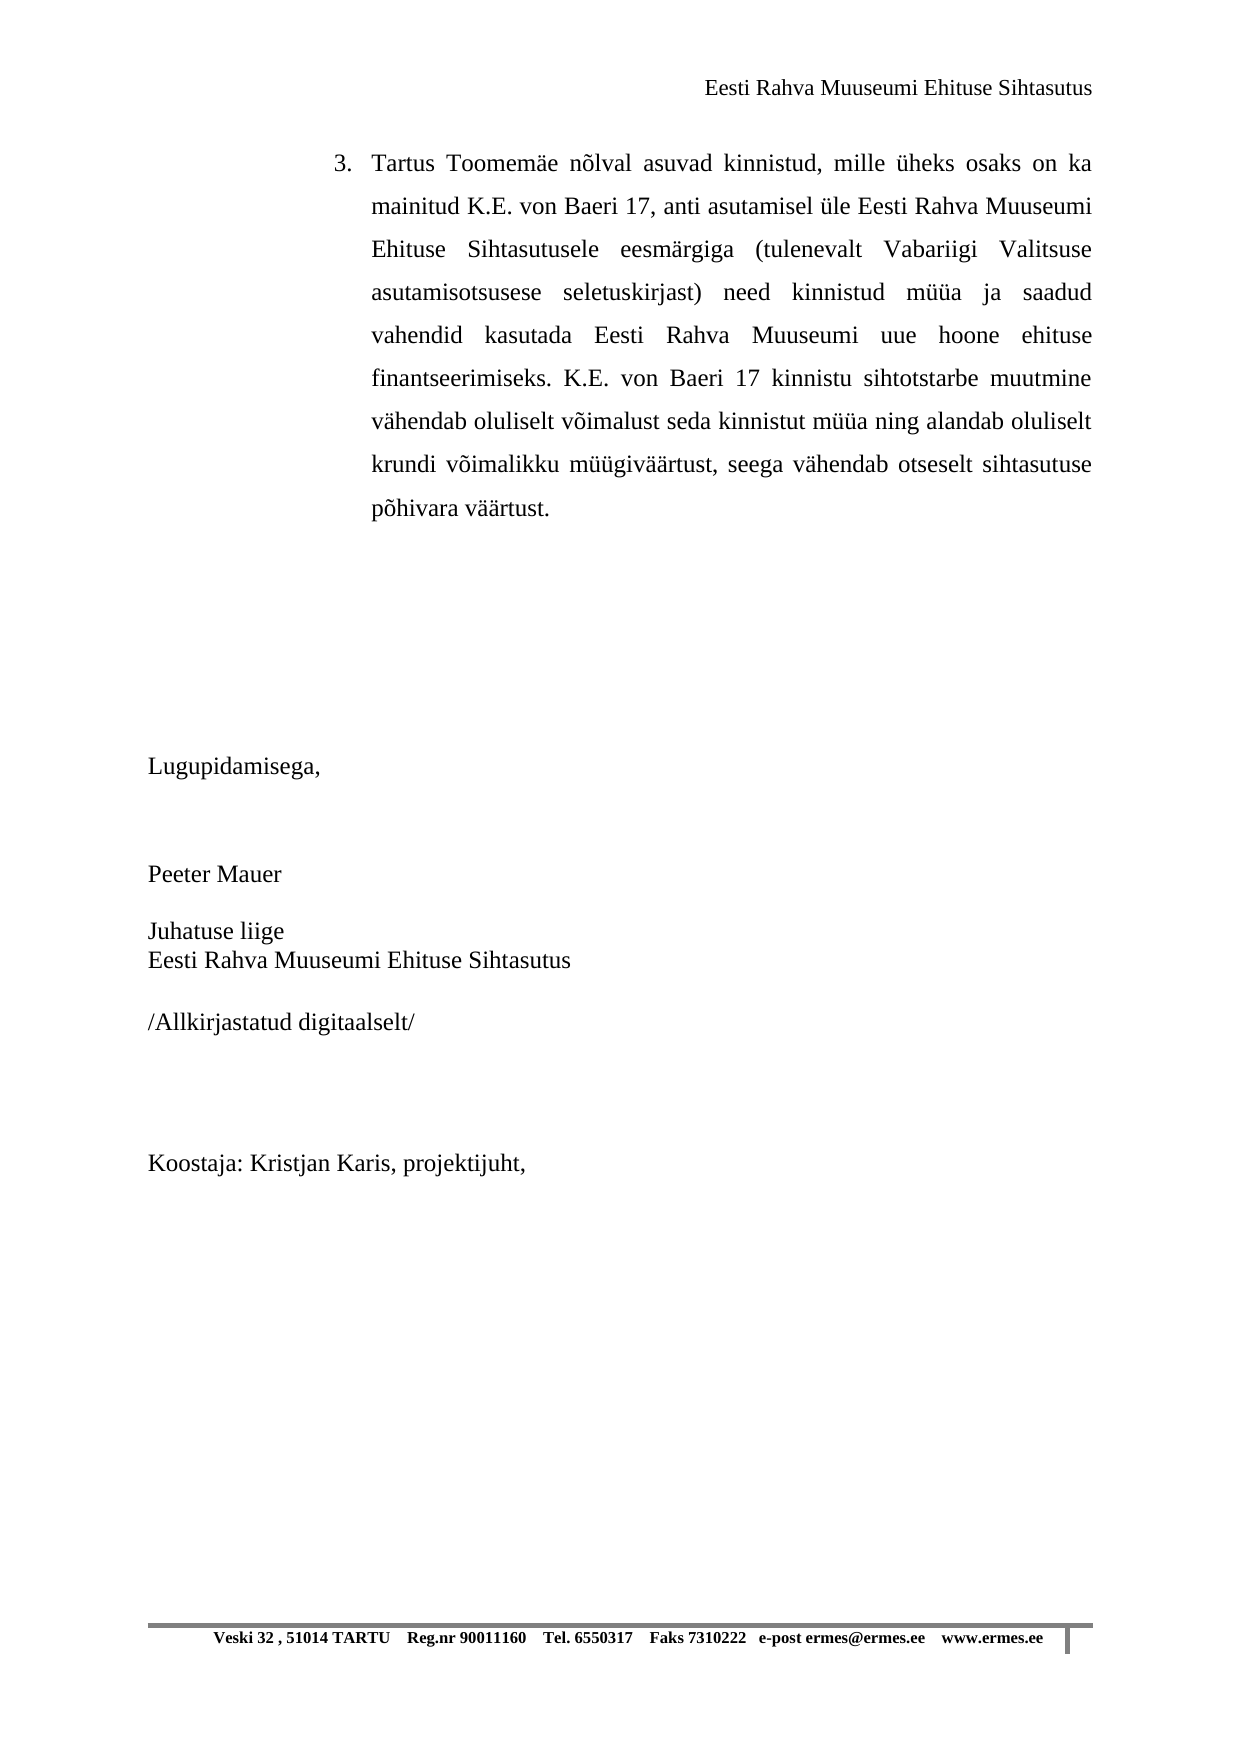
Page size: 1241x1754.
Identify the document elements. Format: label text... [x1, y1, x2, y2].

text /Allkirjastatud digitaalselt/ [148, 1007, 1093, 1036]
list Tartus Toomemäe nõlval asuvad kinnistud, mille üheks osaks on ka mainitud K.E. von Baeri 17, anti asutamisel üle Eesti Rahva Muuseumi Ehituse Sihtasutusele eesmärgiga (tulenevalt Vabariigi Valitsuse asutamisotsusese seletuskirjast) need kinnistud müüa ja saadud vahendid kasutada Eesti Rahva Muuseumi uue hoone ehituse finantseerimiseks. K.E. von Baeri 17 kinnistu sihtotstarbe muutmine vähendab oluliselt võimalust seda kinnistut müüa ning alandab oluliselt krundi võimalikku müügiväärtust, seega vähendab otseselt sihtasutuse põhivara väärtust. [333, 148, 1093, 521]
text Peeter Mauer [148, 859, 1093, 888]
text Lugupidamisega, [148, 751, 1093, 780]
text Juhatuse liige [148, 916, 1093, 945]
text Eesti Rahva Muuseumi Ehituse Sihtasutus [148, 945, 1093, 974]
text Koostaja: Kristjan Karis, projektijuht, [148, 1148, 1093, 1176]
